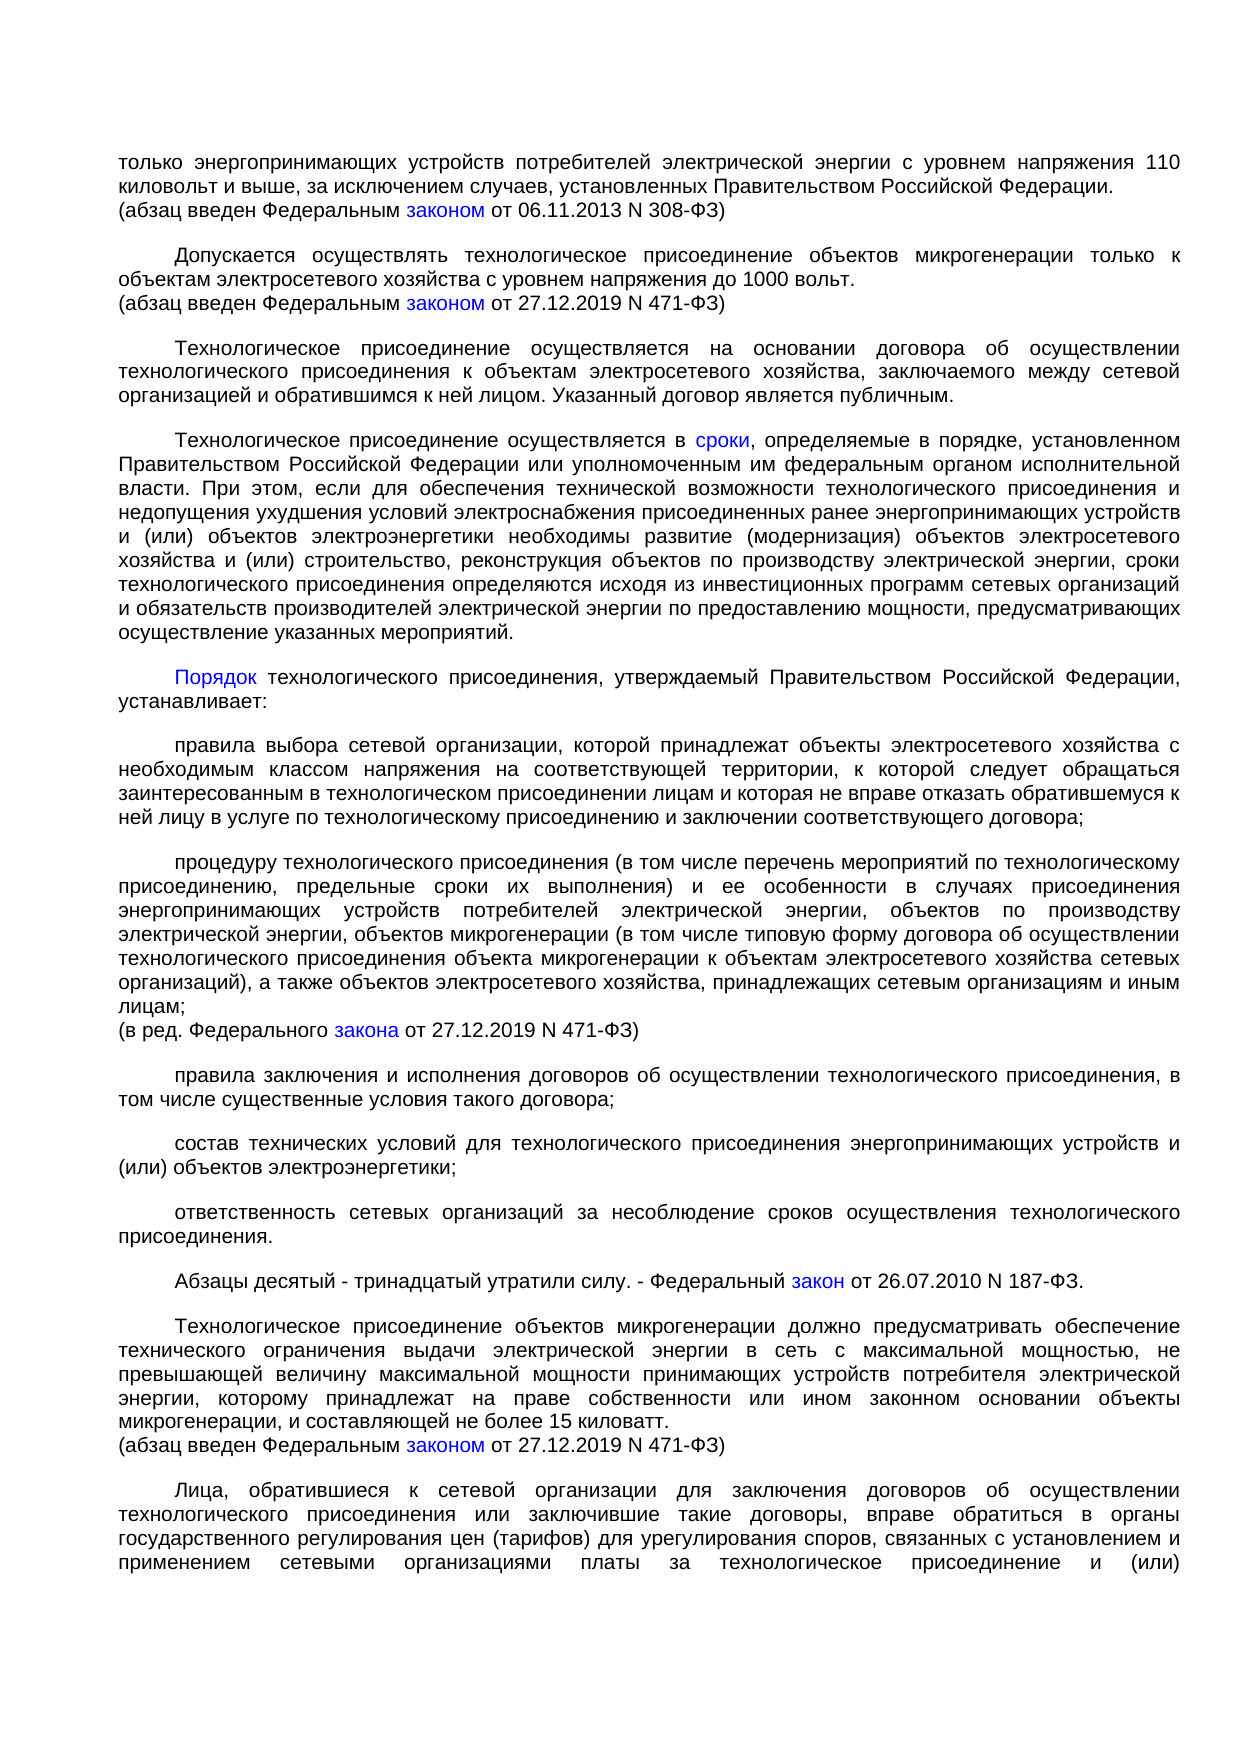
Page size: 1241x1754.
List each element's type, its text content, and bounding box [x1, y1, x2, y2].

text Технологическое присоединение осуществляется в сроки, определяемые в порядке, установленном Правительством Российской Федерации или уполномоченным им федеральным органом исполнительной власти. При этом, если для обеспечения технической возможности технологического присоединения и недопущения ухудшения условий электроснабжения присоединенных ранее энергопринимающих устройств и (или) объектов электроэнергетики необходимы развитие (модернизация) объектов электросетевого хозяйства и (или) строительство, реконструкция объектов по производству электрической энергии, сроки технологического присоединения определяются исходя из инвестиционных программ сетевых организаций и обязательств производителей электрической энергии по предоставлению мощности, предусматривающих осуществление указанных мероприятий. [118, 428, 1181, 644]
text Порядок технологического присоединения, утверждаемый Правительством Российской Федерации, устанавливает: [118, 664, 1181, 712]
text правила заключения и исполнения договоров об осуществлении технологического присоединения, в том числе существенные условия такого договора; [118, 1062, 1181, 1110]
text процедуру технологического присоединения (в том числе перечень мероприятий по технологическому присоединению, предельные сроки их выполнения) и ее особенности в случаях присоединения энергопринимающих устройств потребителей электрической энергии, объектов по производству электрической энергии, объектов микрогенерации (в том числе типовую форму договора об осуществлении технологического присоединения объекта микрогенерации к объектам электросетевого хозяйства сетевых организаций), а также объектов электросетевого хозяйства, принадлежащих сетевым организациям и иным лицам; [118, 850, 1181, 1018]
text (абзац введен Федеральным законом от 06.11.2013 N 308-ФЗ) [118, 198, 1181, 222]
text Технологическое присоединение объектов микрогенерации должно предусматривать обеспечение технического ограничения выдачи электрической энергии в сеть с максимальной мощностью, не превышающей величину максимальной мощности принимающих устройств потребителя электрической энергии, которому принадлежат на праве собственности или ином законном основании объекты микрогенерации, и составляющей не более 15 киловатт. [118, 1313, 1181, 1433]
text ответственность сетевых организаций за несоблюдение сроков осуществления технологического присоединения. [118, 1200, 1181, 1248]
text (в ред. Федерального закона от 27.12.2019 N 471-ФЗ) [118, 1018, 1181, 1042]
text Допускается осуществлять технологическое присоединение объектов микрогенерации только к объектам электросетевого хозяйства с уровнем напряжения до 1000 вольт. [118, 243, 1181, 291]
text Абзацы десятый - тринадцатый утратили силу. - Федеральный закон от 26.07.2010 N 187-ФЗ. [118, 1269, 1181, 1293]
text правила выбора сетевой организации, которой принадлежат объекты электросетевого хозяйства с необходимым классом напряжения на соответствующей территории, к которой следует обращаться заинтересованным в технологическом присоединении лицам и которая не вправе отказать обратившемуся к ней лицу в услуге по технологическому присоединению и заключении соответствующего договора; [118, 733, 1181, 829]
text Технологическое присоединение осуществляется на основании договора об осуществлении технологического присоединения к объектам электросетевого хозяйства, заключаемого между сетевой организацией и обратившимся к ней лицом. Указанный договор является публичным. [118, 335, 1181, 407]
text (абзац введен Федеральным законом от 27.12.2019 N 471-ФЗ) [118, 291, 1181, 314]
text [118, 150, 1181, 198]
text (абзац введен Федеральным законом от 27.12.2019 N 471-ФЗ) [118, 1433, 1181, 1457]
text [118, 1478, 1181, 1574]
text состав технических условий для технологического присоединения энергопринимающих устройств и (или) объектов электроэнергетики; [118, 1131, 1181, 1179]
